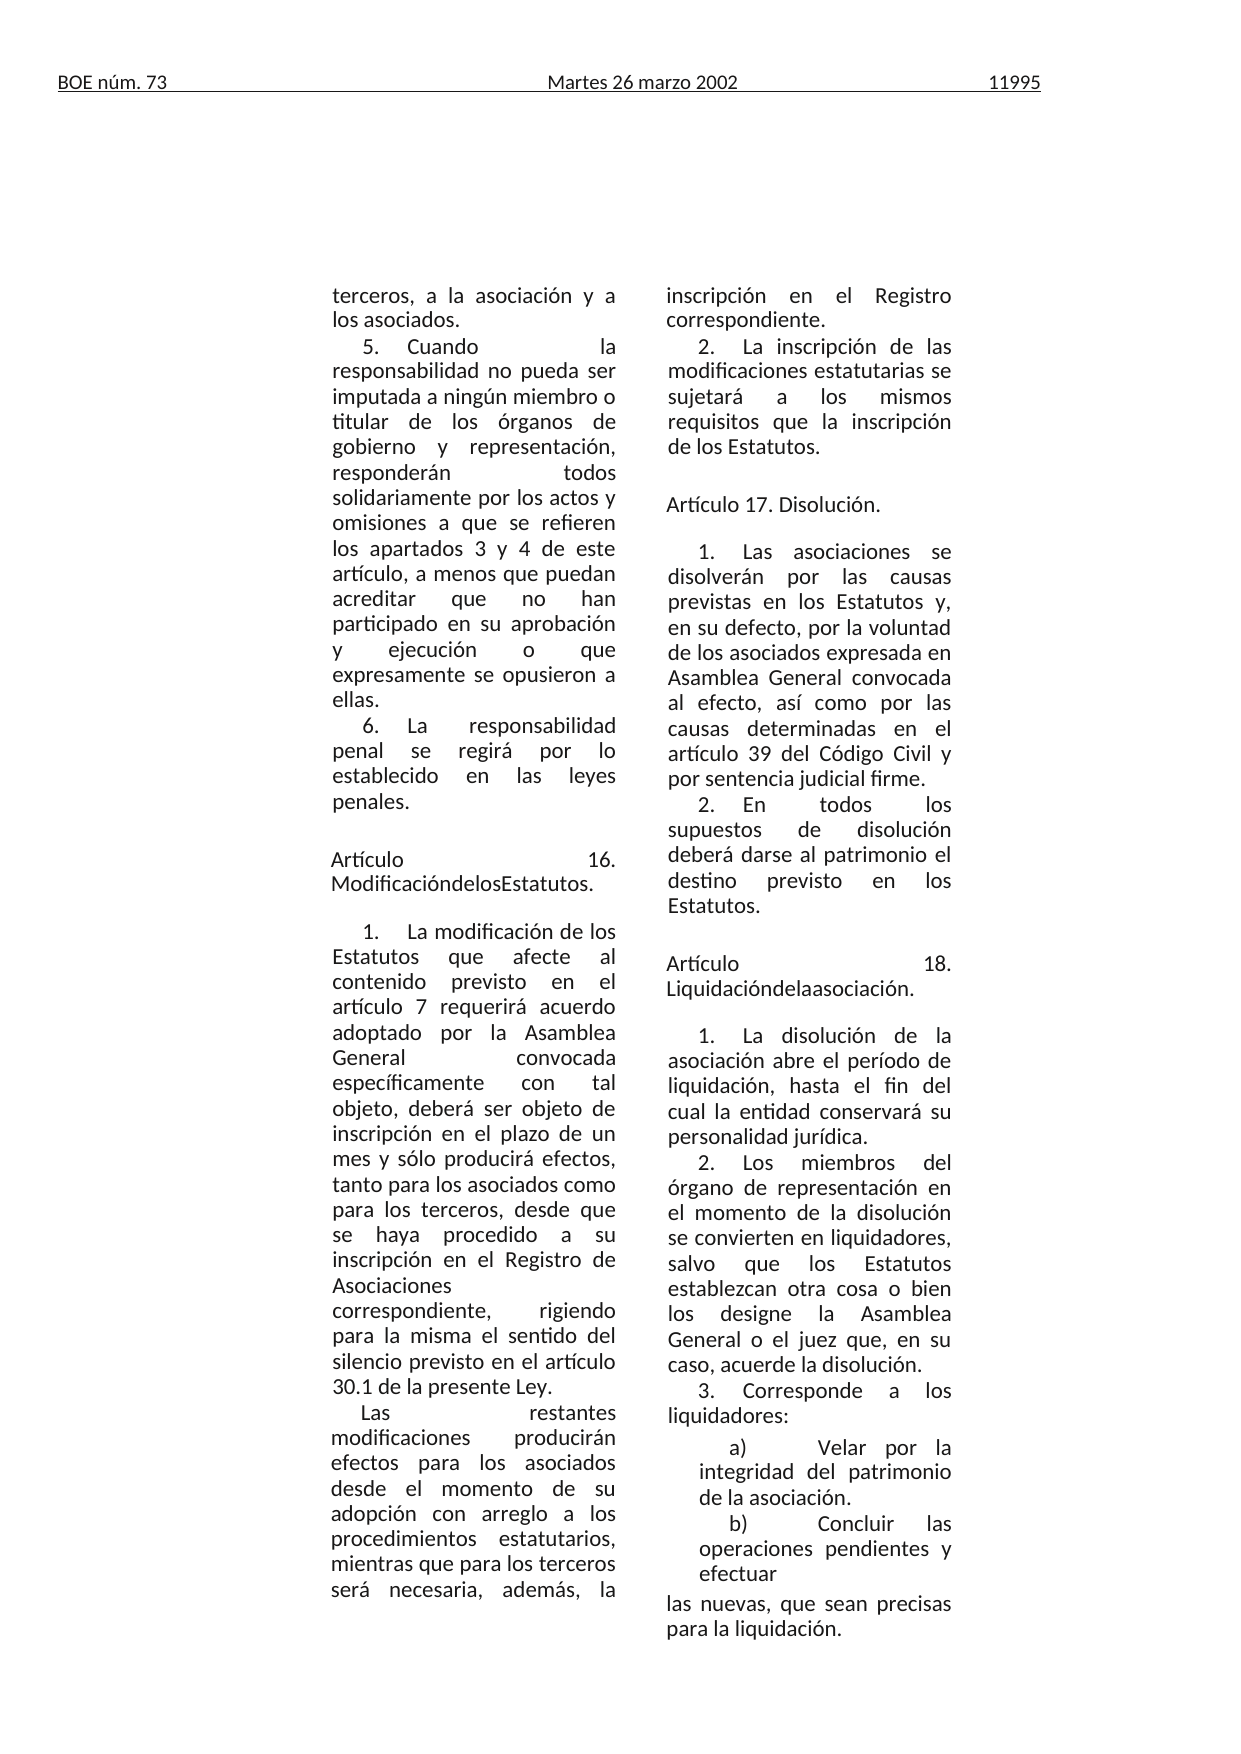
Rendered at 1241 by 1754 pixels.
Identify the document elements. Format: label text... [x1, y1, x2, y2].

list Cuando la responsabilidad no pueda ser imputada a ningún miembro o titular de los órganos de gobierno y representación, responderán todos solidariamente por los actos y omisiones a que se refieren los apartados 3 y 4 de este artículo, a menos que puedan acreditar que no han participado en su aprobación y ejecución o que expresamente se opusieron a ellas. [332, 334, 616, 713]
list Las asociaciones se disolverán por las causas previstas en los Estatutos y, en su defecto, por la voluntad de los asociados expresada en Asamblea General convocada al efecto, así como por las causas determinadas en el artículo 39 del Código Civil y por sentencia judicial firme. [668, 539, 952, 792]
text Artículo 17. Disolución. [666, 492, 952, 518]
list La inscripción de las modificaciones estatutarias se sujetará a los mismos requisitos que la inscripción de los Estatutos. [668, 334, 952, 460]
list En todos los supuestos de disolución deberá darse al patrimonio el destino previsto en los Estatutos. [668, 793, 952, 919]
list La disolución de la asociación abre el período de liquidación, hasta el fin del cual la entidad conservará su personalidad jurídica. [668, 1024, 952, 1150]
list La modificación de los Estatutos que afecte al contenido previsto en el artículo 7 requerirá acuerdo adoptado por la Asamblea General convocada específicamente con tal objeto, deberá ser objeto de inscripción en el plazo de un mes y sólo producirá efectos, tanto para los asociados como para los terceros, desde que se haya procedido a su inscripción en el Registro de Asociaciones correspondiente, rigiendo para la misma el sentido del silencio previsto en el artículo 30.1 de la presente Ley. [332, 919, 616, 1400]
text Las restantes modificaciones producirán efectos para los asociados desde el momento de su adopción con arreglo a los procedimientos estatutarios, mientras que para los terceros será necesaria, además, la inscripción en el Registro correspondiente. [331, 1401, 616, 1603]
text las nuevas, que sean precisas para la liquidación. [666, 1591, 952, 1642]
list Concluir las operaciones pendientes y efectuar [699, 1511, 952, 1587]
text Artículo 18. Liquidacióndelaasociación. [666, 951, 952, 1002]
list Los miembros del órgano de representación en el momento de la disolución se convierten en liquidadores, salvo que los Estatutos establezcan otra cosa o bien los designe la Asamblea General o el juez que, en su caso, acuerde la disolución. [668, 1150, 952, 1378]
list Velar por la integridad del patrimonio de la asociación. [699, 1435, 952, 1511]
text Artículo 16. ModificacióndelosEstatutos. [331, 847, 616, 898]
list Corresponde a los liquidadores: [668, 1378, 952, 1429]
list La responsabilidad penal se regirá por lo establecido en las leyes penales. [332, 714, 616, 815]
